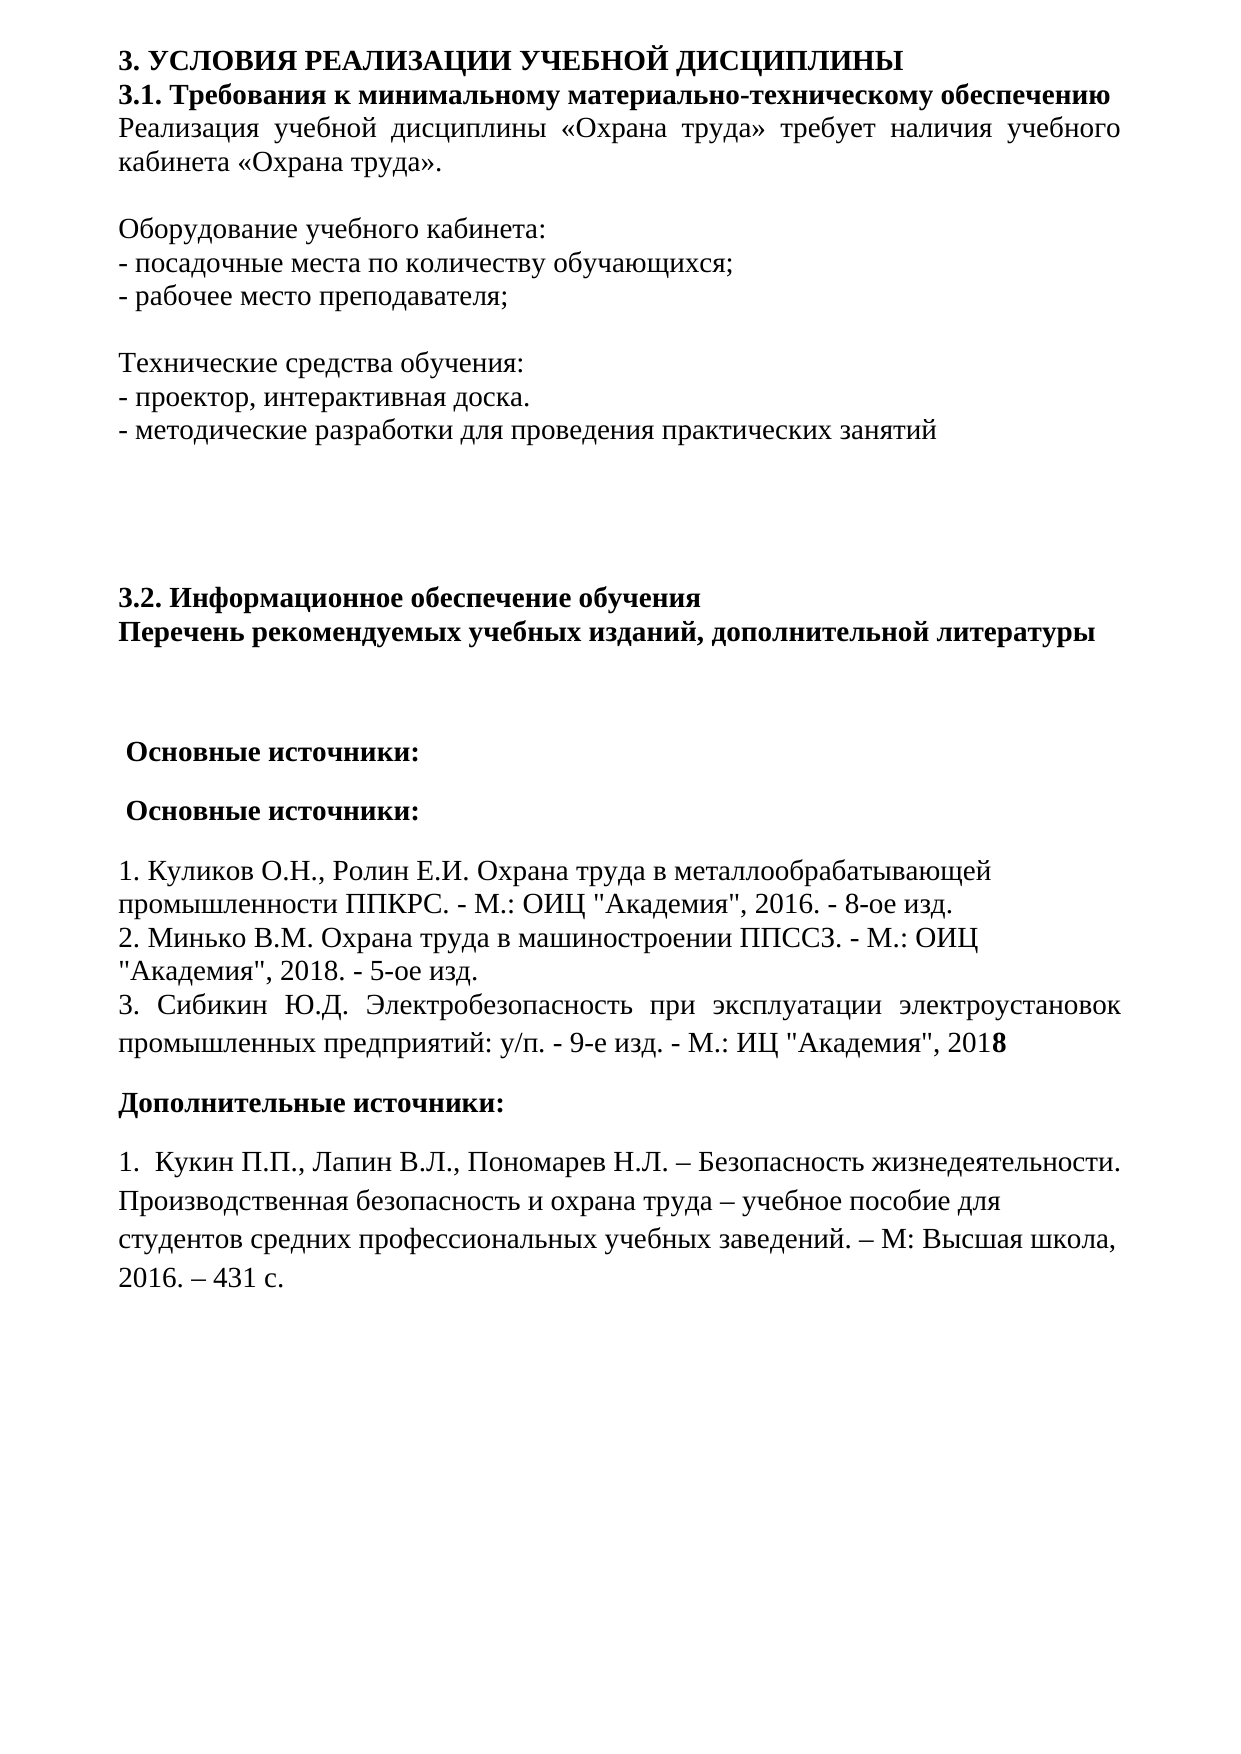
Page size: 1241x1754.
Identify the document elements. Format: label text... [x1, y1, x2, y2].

list 3. условия реализации УЧЕБНОЙ дисциплины [118, 43, 1122, 77]
text 1. Кукин П.П., Лапин В.Л., Пономарев Н.Л. – Безопасность жизнедеятельности. Производственная безопасность и охрана труда – учебное пособие для студентов средних профессиональных учебных заведений. – М: Высшая школа, 2016. – 431 с. [118, 1144, 1122, 1293]
text 1. Куликов О.Н., Ролин Е.И. Охрана труда в металлообрабатывающей промышленности ППКРС. - М.: ОИЦ "Академия", 2016. - 8-ое изд. [118, 853, 1122, 920]
text - посадочные места по количеству обучающихся; [118, 245, 1122, 278]
text Реализация учебной дисциплины «Охрана труда» требует наличия учебного кабинета «Охрана труда». [118, 111, 1122, 178]
text Основные источники: [118, 793, 1122, 827]
text - проектор, интерактивная доска. [118, 379, 1122, 412]
text Технические средства обучения: [118, 345, 1122, 379]
text Основные источники: [118, 734, 1122, 767]
text - методические разработки для проведения практических занятий [118, 412, 1122, 446]
text - рабочее место преподавателя; [118, 278, 1122, 312]
text Оборудование учебного кабинета: [118, 211, 1122, 245]
text 3.1. Требования к минимальному материально-техническому обеспечению [118, 77, 1122, 111]
text Дополнительные источники: [118, 1085, 1122, 1118]
text 3. Сибикин Ю.Д. Электробезопасность при эксплуатации электроустановок промышленных предприятий: у/п. - 9-е изд. - М.: ИЦ "Академия", 2018 [118, 987, 1122, 1059]
text Перечень рекомендуемых учебных изданий, дополнительной литературы [118, 614, 1122, 647]
list 3.2. Информационное обеспечение обучения [118, 580, 1122, 614]
text 2. Минько В.М. Охрана труда в машиностроении ППССЗ. - М.: ОИЦ "Академия", 2018. - 5-ое изд. [118, 920, 1122, 987]
